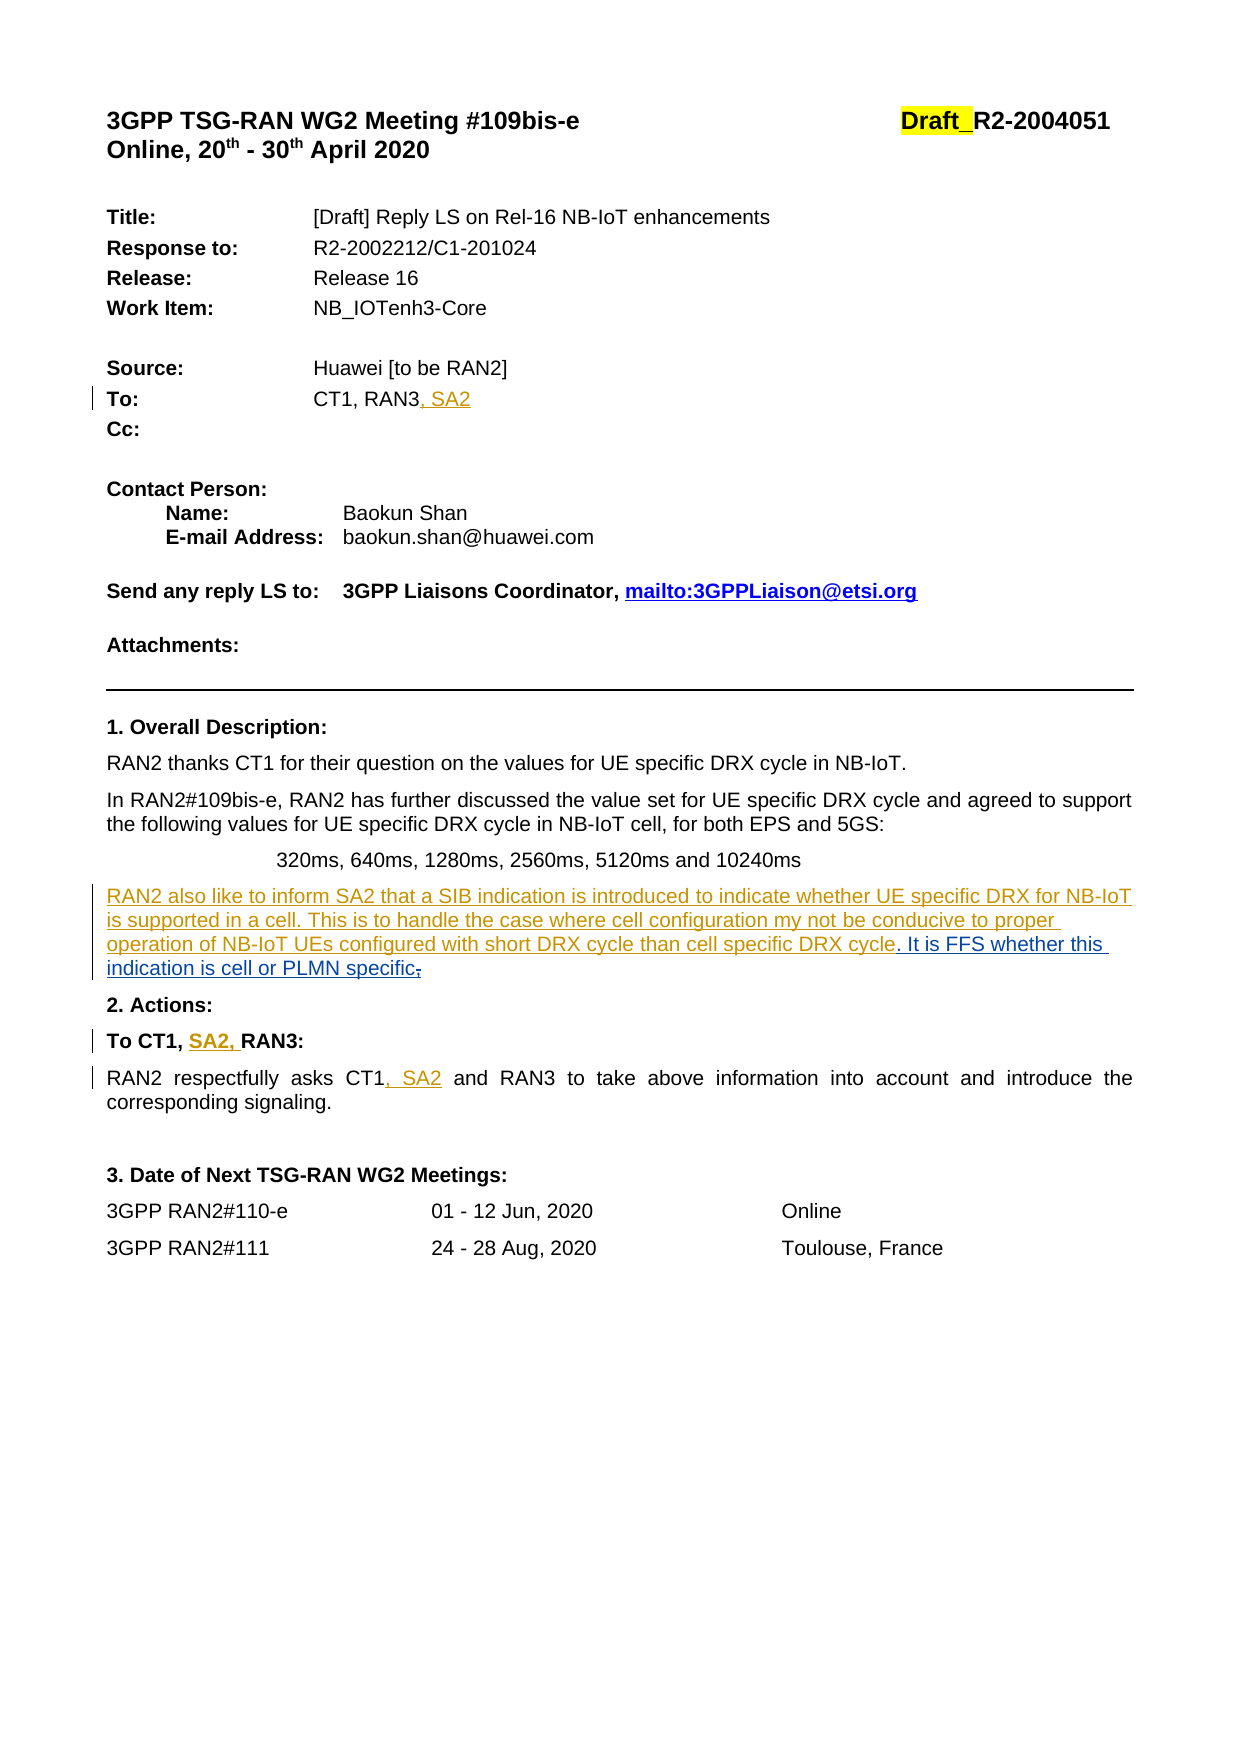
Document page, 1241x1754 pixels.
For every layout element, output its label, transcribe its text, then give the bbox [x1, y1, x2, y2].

text RAN2 thanks CT1 for their question on the values for UE specific DRX cycle in NB-IoT. [106, 751, 1134, 775]
text Release: Release 16 [106, 266, 1134, 289]
text 3. Date of Next TSG-RAN WG2 Meetings: [106, 1162, 1134, 1186]
text RAN2 respectfully asks CT1 and RAN3 to take above information into account and introduce the corresponding signaling. [106, 1066, 1134, 1113]
text To: CT1, RAN3 [106, 386, 1134, 410]
text 2. Actions: [106, 993, 1134, 1017]
text In RAN2#109bis-e, RAN2 has further discussed the value set for UE specific DRX cycle and agreed to support the following values for UE specific DRX cycle in NB-IoT cell, for both EPS and 5GS: [106, 787, 1134, 835]
subtitle E-mail Address: baokun.shan@huawei.com [165, 525, 1134, 549]
text Work Item: NB_IOTenh3-Core [106, 296, 1134, 320]
text To CT1, RAN3: [106, 1029, 1134, 1053]
text Contact Person: [106, 477, 1134, 501]
text Cc: [106, 417, 1134, 441]
text Online, 20th - 30th April 2020 [106, 135, 1134, 164]
text 3GPP RAN2#111 24 - 28 Aug, 2020 Toulouse, France [106, 1235, 1134, 1259]
text 320ms, 640ms, 1280ms, 2560ms, 5120ms and 10240ms [106, 848, 1134, 872]
text 3GPP TSG-RAN WG2 Meeting #109bis-e Draft_R2-2004051 [106, 106, 901, 135]
text Source: Huawei [to be RAN2] [106, 356, 1134, 380]
subtitle Name: Baokun Shan [165, 501, 1134, 525]
text Title: [Draft] Reply LS on Rel-16 NB-IoT enhancements [106, 205, 1134, 229]
text 3GPP RAN2#110-e 01 - 12 Jun, 2020 Online [106, 1199, 1134, 1223]
text 3GPP TSG-RAN WG2 Meeting #109bis-e Draft_R2-2004051 [973, 106, 1134, 135]
text Send any reply LS to: 3GPP Liaisons Coordinator, mailto:3GPPLiaison@etsi.org [106, 579, 1134, 603]
text Response to: R2-2002212/C1-201024 [106, 235, 1134, 259]
text 1. Overall Description: [106, 714, 1134, 738]
text Attachments: [106, 633, 1134, 657]
